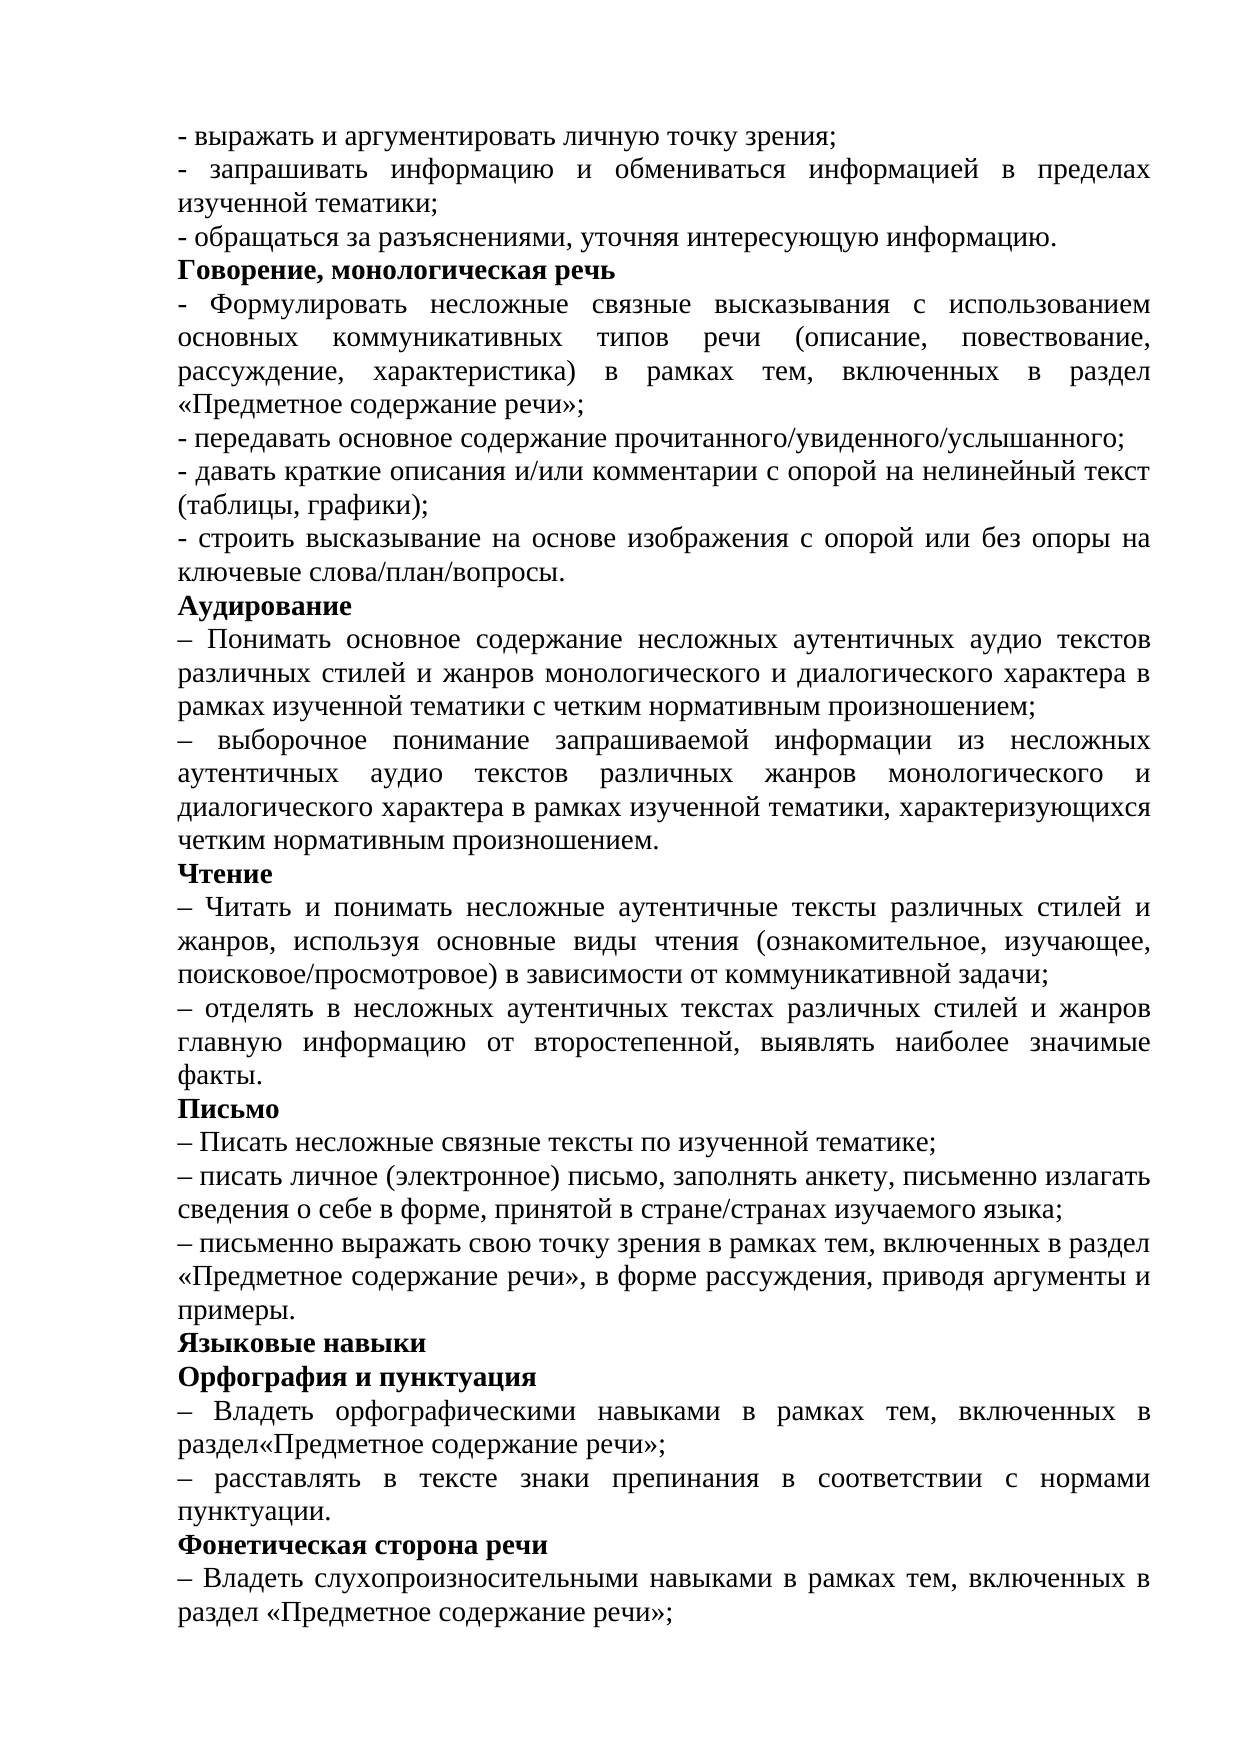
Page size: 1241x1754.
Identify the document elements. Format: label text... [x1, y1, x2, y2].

text Орфография и пунктуация [177, 1359, 1152, 1393]
text - запрашивать информацию и обмениваться информацией в пределах изученной тематики; [177, 152, 1152, 219]
text - давать краткие описания и/или комментарии с опорой на нелинейный текст (таблицы, графики); [177, 453, 1152, 521]
text - выражать и аргументировать личную точку зрения; [177, 118, 1152, 152]
text – письменно выражать свою точку зрения в рамках тем, включенных в раздел «Предметное содержание речи», в форме рассуждения, приводя аргументы и примеры. [177, 1225, 1152, 1326]
text Письмо [177, 1091, 1152, 1124]
text – Читать и понимать несложные аутентичные тексты различных стилей и жанров, используя основные виды чтения (ознакомительное, изучающее, поисковое/просмотровое) в зависимости от коммуникативной задачи; [177, 889, 1152, 990]
text – расставлять в тексте знаки препинания в соответствии с нормами пунктуации. [177, 1460, 1152, 1527]
text – Владеть слухопроизносительными навыками в рамках тем, включенных в раздел «Предметное содержание речи»; [177, 1560, 1152, 1627]
text Языковые навыки [177, 1326, 1152, 1359]
text Аудирование [177, 588, 1152, 621]
text - передавать основное содержание прочитанного/увиденного/услышанного; [177, 420, 1152, 453]
text – Владеть орфографическими навыками в рамках тем, включенных в раздел«Предметное содержание речи»; [177, 1393, 1152, 1460]
text – отделять в несложных аутентичных текстах различных стилей и жанров главную информацию от второстепенной, выявлять наиболее значимые факты. [177, 990, 1152, 1091]
text Говорение, монологическая речь [177, 252, 1152, 286]
text – Понимать основное содержание несложных аутентичных аудио текстов различных стилей и жанров монологического и диалогического характера в рамках изученной тематики с четким нормативным произношением; [177, 621, 1152, 722]
text Чтение [177, 856, 1152, 889]
text – писать личное (электронное) письмо, заполнять анкету, письменно излагать сведения о себе в форме, принятой в стране/странах изучаемого языка; [177, 1158, 1152, 1225]
text - строить высказывание на основе изображения с опорой или без опоры на ключевые слова/план/вопросы. [177, 521, 1152, 588]
text - Формулировать несложные связные высказывания с использованием основных коммуникативных типов речи (описание, повествование, рассуждение, характеристика) в рамках тем, включенных в раздел «Предметное содержание речи»; [177, 286, 1152, 420]
text - обращаться за разъяснениями, уточняя интересующую информацию. [177, 219, 1152, 252]
text – выборочное понимание запрашиваемой информации из несложных аутентичных аудио текстов различных жанров монологического и диалогического характера в рамках изученной тематики, характеризующихся четким нормативным произношением. [177, 722, 1152, 856]
text – Писать несложные связные тексты по изученной тематике; [177, 1124, 1152, 1158]
text Фонетическая сторона речи [177, 1527, 1152, 1560]
